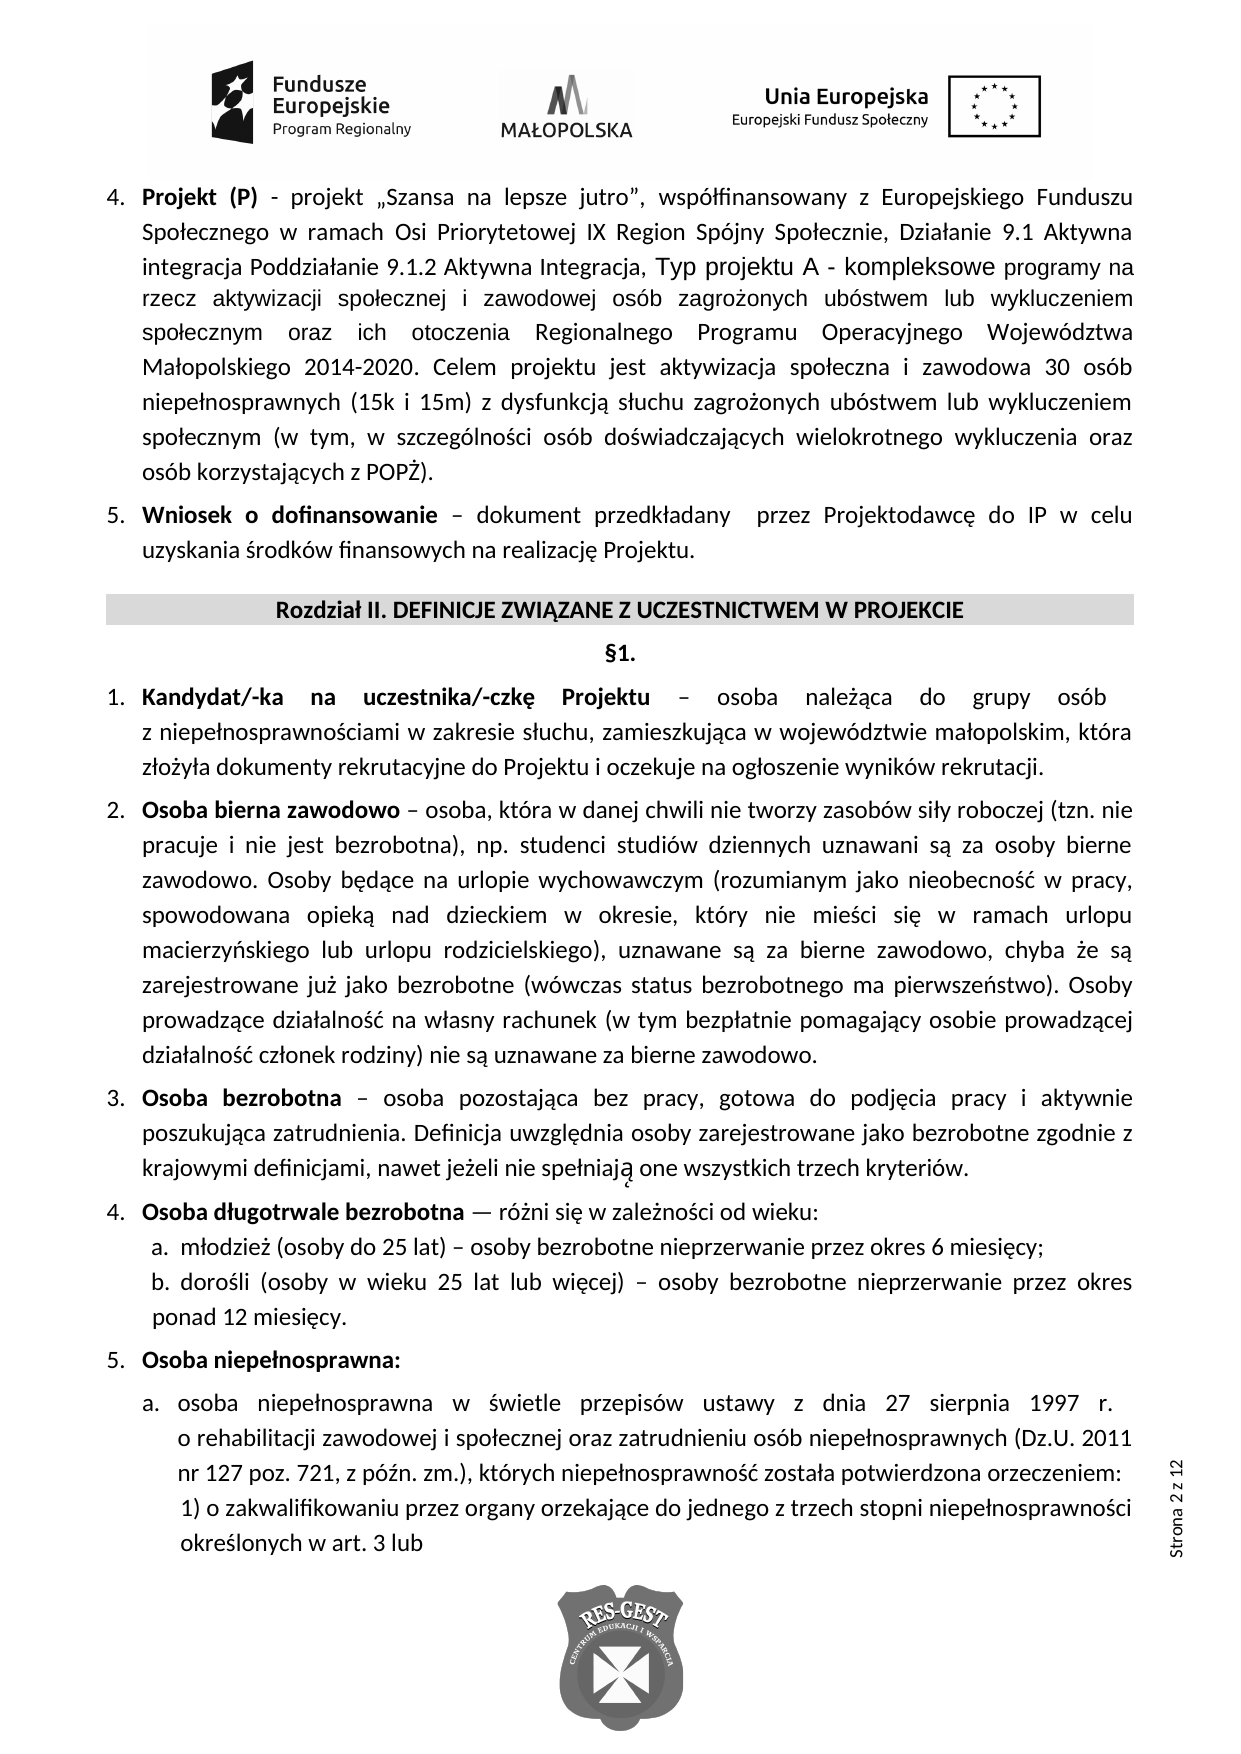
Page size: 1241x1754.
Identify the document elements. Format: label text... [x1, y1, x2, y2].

list Osoba długotrwale bezrobotna — różni się w zależności od wieku: [106, 1196, 1134, 1226]
list Osoba bierna zawodowo – osoba, która w danej chwili nie tworzy zasobów siły roboczej (tzn. nie pracuje i nie jest bezrobotna), np. studenci studiów dziennych uznawani są za osoby bierne zawodowo. Osoby będące na urlopie wychowawczym (rozumianym jako nieobecność w pracy, spowodowana opieką nad dzieckiem w okresie, który nie mieści się w ramach urlopu macierzyńskiego lub urlopu rodzicielskiego), uznawane są za bierne zawodowo, chyba że są zarejestrowane już jako bezrobotne (wówczas status bezrobotnego ma pierwszeństwo). Osoby prowadzące działalność na własny rachunek (w tym bezpłatnie pomagający osobie prowadzącej działalność członek rodziny) nie są uznawane za bierne zawodowo. [106, 794, 1134, 1070]
list Osoba bezrobotna – osoba pozostająca bez pracy, gotowa do podjęcia pracy i aktywnie poszukująca zatrudnienia. Definicja uwzględnia osoby zarejestrowane jako bezrobotne zgodnie z krajowymi definicjami, nawet jeżeli nie spełniają̨ one wszystkich trzech kryteriów. [106, 1083, 1134, 1183]
picture [147, 23, 1093, 181]
list Kandydat/-ka na uczestnika/-czkę Projektu – osoba należąca do grupy osób z niepełnosprawnościami w zakresie słuchu, zamieszkująca w województwie małopolskim, która złożyła dokumenty rekrutacyjne do Projektu i oczekuje na ogłoszenie wyników rekrutacji. [106, 681, 1134, 781]
text Rozdział II. DEFINICJE ZWIĄZANE Z UCZESTNICTWEM W PROJEKCIE [106, 594, 1134, 625]
list Osoba niepełnosprawna: [106, 1344, 1134, 1375]
text §1. [106, 638, 1134, 668]
picture [557, 1585, 684, 1731]
list Wniosek o dofinansowanie – dokument przedkładany przez Projektodawcę do IP w celu uzyskania środków finansowych na realizację Projektu. [106, 499, 1134, 565]
list 1) o zakwalifikowaniu przez organy orzekające do jednego z trzech stopni niepełnosprawności określonych w art. 3 lub [180, 1493, 1134, 1558]
list młodzież (osoby do 25 lat) – osoby bezrobotne nieprzerwanie przez okres 6 miesięcy; [151, 1231, 1134, 1261]
list osoba niepełnosprawna w świetle przepisów ustawy z dnia 27 sierpnia 1997 r. o rehabilitacji zawodowej i społecznej oraz zatrudnieniu osób niepełnosprawnych (Dz.U. 2011 nr 127 poz. 721, z późn. zm.), których niepełnosprawność została potwierdzona orzeczeniem: [142, 1388, 1134, 1488]
list Projekt (P) - projekt „Szansa na lepsze jutro”, współfinansowany z Europejskiego Funduszu Społecznego w ramach Osi Priorytetowej IX Region Spójny Społecznie, Działanie 9.1 Aktywna integracja Poddziałanie 9.1.2 Aktywna Integracja, Typ projektu A - kompleksowe programy na rzecz aktywizacji społecznej i zawodowej osób zagrożonych ubóstwem lub wykluczeniem społecznym oraz ich otoczenia Regionalnego Programu Operacyjnego Województwa Małopolskiego 2014-2020. Celem projektu jest aktywizacja społeczna i zawodowa 30 osób niepełnosprawnych (15k i 15m) z dysfunkcją słuchu zagrożonych ubóstwem lub wykluczeniem społecznym (w tym, w szczególności osób doświadczających wielokrotnego wykluczenia oraz osób korzystających z POPŻ). [106, 181, 1134, 486]
list dorośli (osoby w wieku 25 lat lub więcej) – osoby bezrobotne nieprzerwanie przez okres ponad 12 miesięcy. [151, 1266, 1134, 1331]
